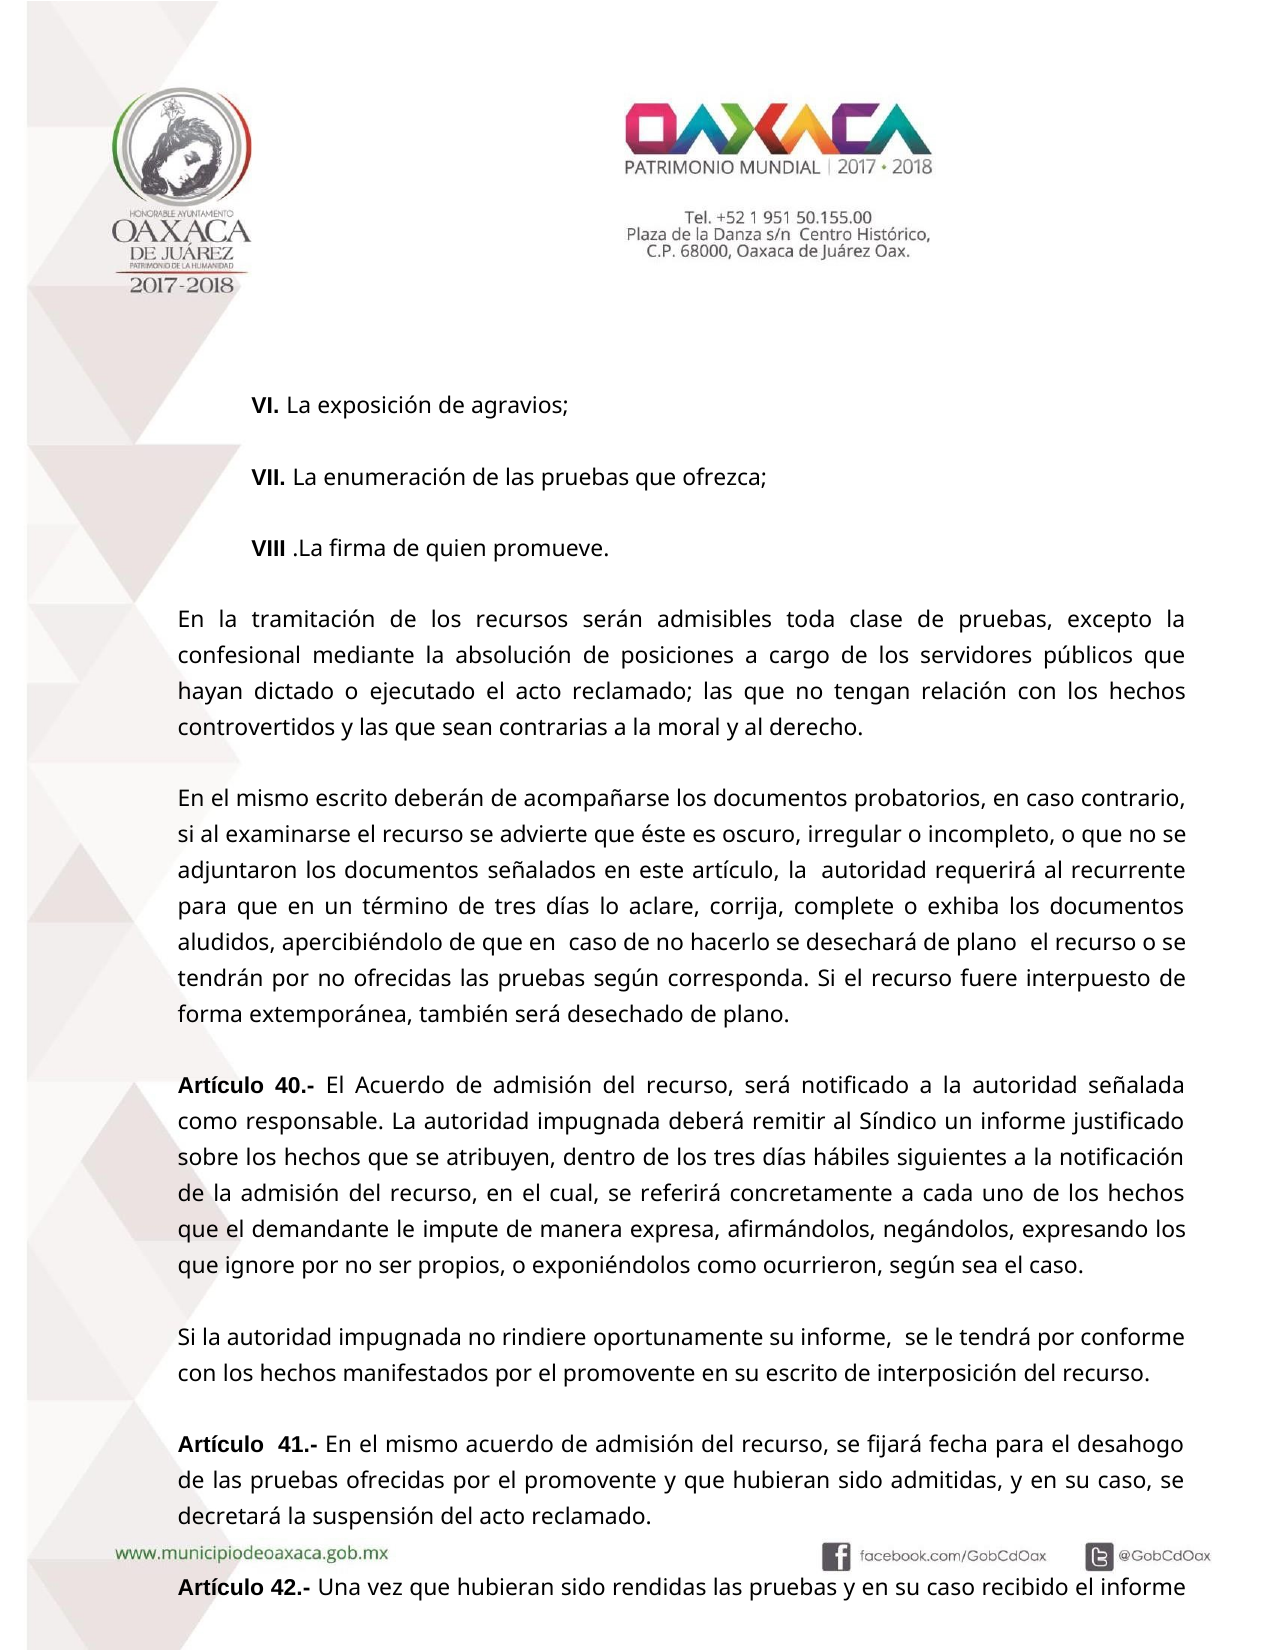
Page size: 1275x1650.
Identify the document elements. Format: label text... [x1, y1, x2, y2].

text En el mismo escrito deberán de acompañarse los documentos probatorios, en caso contrario, si al examinarse el recurso se advierte que éste es oscuro, irregular o incompleto, o que no se adjuntaron los documentos señalados en este artículo, la autoridad requerirá al recurrente para que en un término de tres días lo aclare, corrija, complete o exhiba los documentos aludidos, apercibiéndolo de que en caso de no hacerlo se desechará de plano el recurso o se tendrán por no ofrecidas las pruebas según corresponda. Si el recurso fuere interpuesto de forma extemporánea, también será desechado de plano. [177, 782, 1186, 1029]
list La exposición de agravios; [251, 389, 1198, 421]
list La enumeración de las pruebas que ofrezca; [251, 461, 1198, 492]
text Artículo 40.- El Acuerdo de admisión del recurso, será notificado a la autoridad señalada como responsable. La autoridad impugnada deberá remitir al Síndico un informe justificado sobre los hechos que se atribuyen, dentro de los tres días hábiles siguientes a la notificación de la admisión del recurso, en el cual, se referirá concretamente a cada uno de los hechos que el demandante le impute de manera expresa, afirmándolos, negándolos, expresando los que ignore por no ser propios, o exponiéndolos como ocurrieron, según sea el caso. [177, 1069, 1186, 1280]
text Si la autoridad impugnada no rindiere oportunamente su informe, se le tendrá por conforme con los hechos manifestados por el promovente en su escrito de interposición del recurso. [177, 1321, 1185, 1388]
text Artículo 41.- En el mismo acuerdo de admisión del recurso, se fijará fecha para el desahogo de las pruebas ofrecidas por el promovente y que hubieran sido admitidas, y en su caso, se decretará la suspensión del acto reclamado. [177, 1428, 1186, 1531]
text En la tramitación de los recursos serán admisibles toda clase de pruebas, excepto la confesional mediante la absolución de posiciones a cargo de los servidores públicos que hayan dictado o ejecutado el acto reclamado; las que no tengan relación con los hechos controvertidos y las que sean contrarias a la moral y al derecho. [177, 603, 1187, 742]
text VIII .La firma de quien promueve. [251, 532, 1198, 563]
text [177, 1571, 1187, 1602]
picture [23, 1, 1212, 1650]
